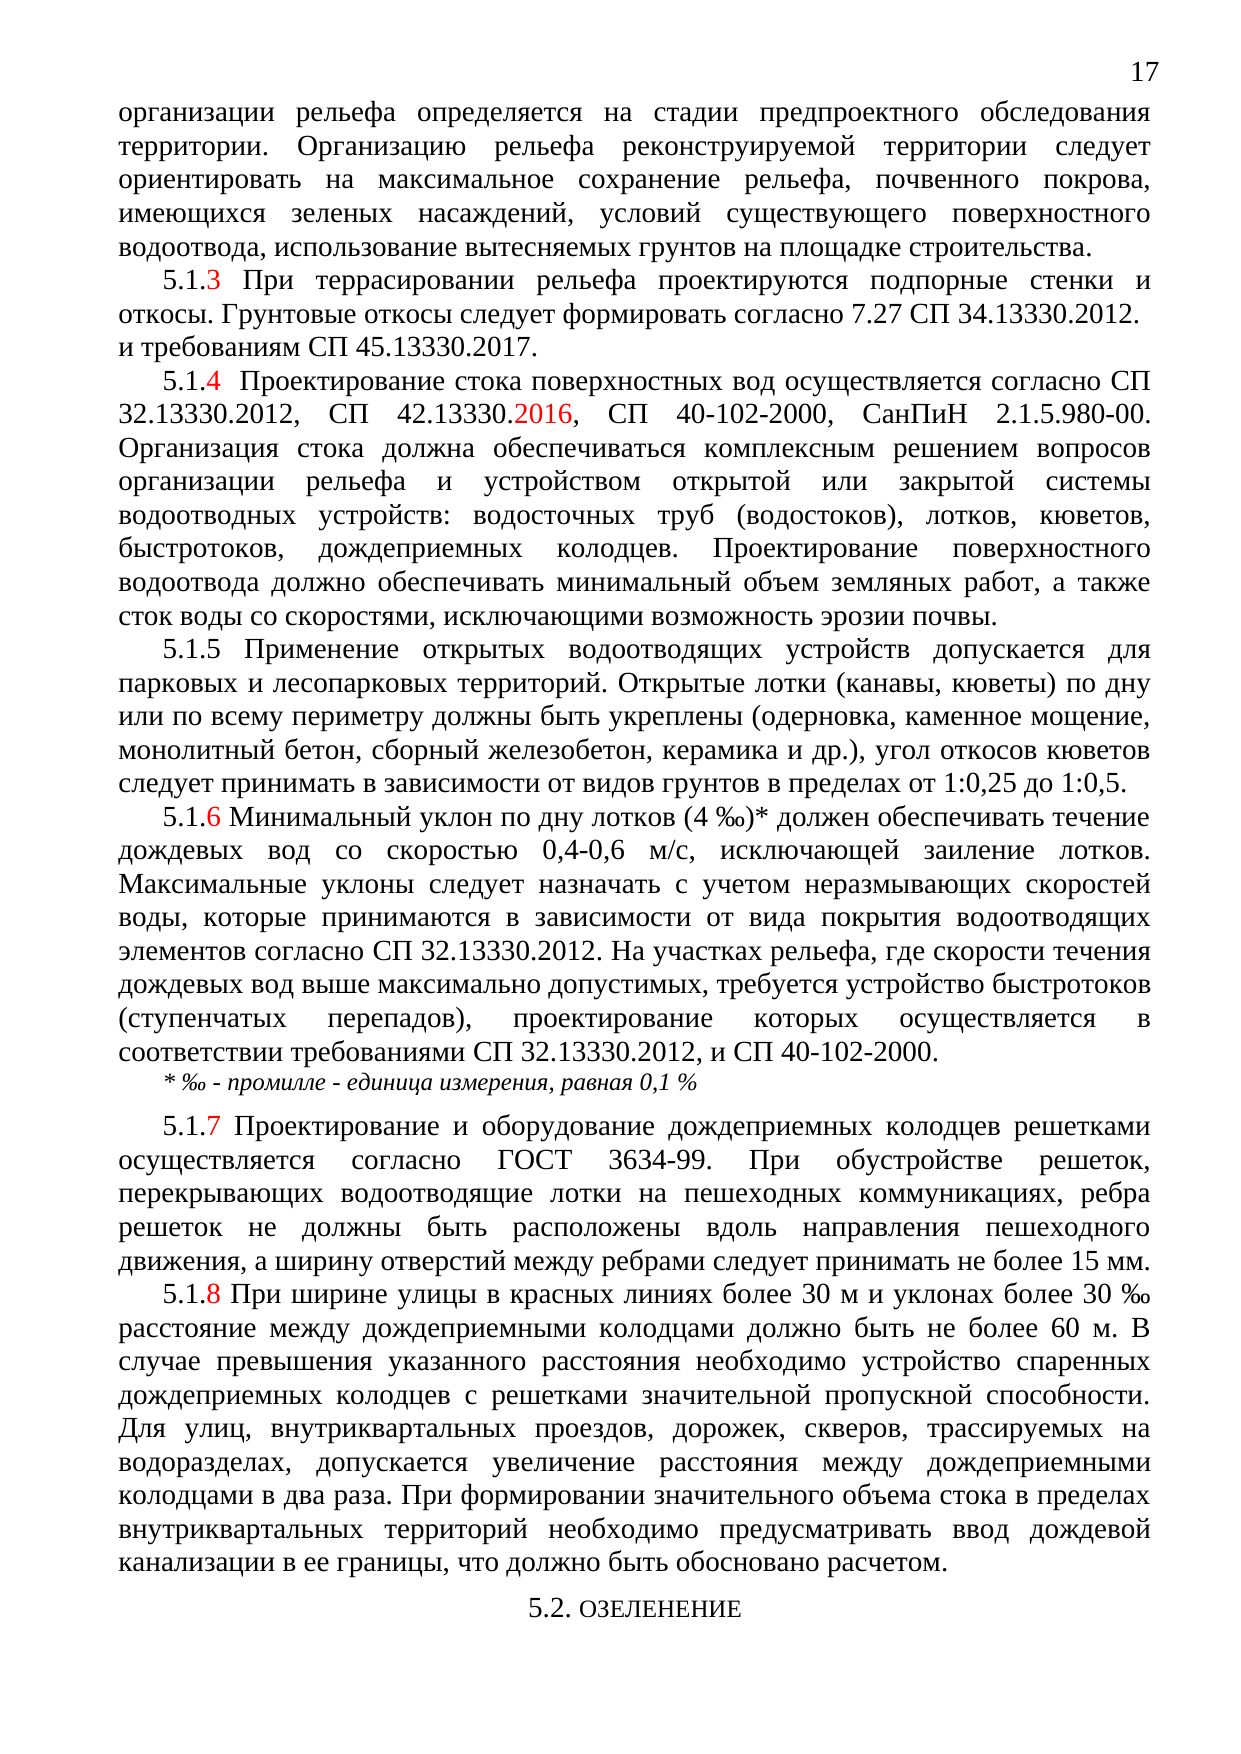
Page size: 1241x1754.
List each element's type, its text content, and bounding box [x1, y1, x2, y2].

subtitle и требованиям СП 45.13330.2017. [118, 329, 1152, 363]
subtitle 5.1.6 Минимальный уклон по дну лотков (4 ‰)* должен обеспечивать течение дождевых вод со скоростью 0,4-0,6 м/с, исключающей заиление лотков. Максимальные уклоны следует назначать с учетом неразмывающих скоростей воды, которые принимаются в зависимости от вида покрытия водоотводящих элементов согласно СП 32.13330.2012. На участках рельефа, где скорости течения дождевых вод выше максимально допустимых, требуется устройство быстротоков (ступенчатых перепадов), проектирование которых осуществляется в соответствии требованиями СП 32.13330.2012, и СП 40-102-2000. [118, 799, 1152, 1067]
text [118, 94, 1152, 262]
subtitle 5.1.3 При террасировании рельефа проектируются подпорные стенки и откосы. Грунтовые откосы следует формировать согласно 7.27 СП 34.13330.2012. [118, 262, 1152, 329]
text 5.1.8 При ширине улицы в красных линиях более и уклонах более 30 ‰ расстояние между дождеприемными колодцами должно быть не более . В случае превышения указанного расстояния необходимо устройство спаренных дождеприемных колодцев с решетками значительной пропускной способности. Для улиц, внутриквартальных проездов, дорожек, скверов, трассируемых на водоразделах, допускается увеличение расстояния между дождеприемными колодцами в два раза. При формировании значительного объема стока в пределах внутриквартальных территорий необходимо предусматривать ввод дождевой канализации в ее границы, что должно быть обосновано расчетом. [118, 1276, 1152, 1578]
text 5.1.7 Проектирование и оборудование дождеприемных колодцев решетками осуществляется согласно ГОСТ 3634-99. При обустройстве решеток, перекрывающих водоотводящие лотки на пешеходных коммуникациях, ребра решеток не должны быть расположены вдоль направления пешеходного движения, а ширину отверстий между ребрами следует принимать не более . [118, 1108, 1152, 1276]
text 5.1.4 Проектирование стока поверхностных вод осуществляется согласно СП 32.13330.2012, СП 42.13330.2016, СП 40-102-2000, СанПиН 2.1.5.980-00. Организация стока должна обеспечиваться комплексным решением вопросов организации рельефа и устройством открытой или закрытой системы водоотводных устройств: водосточных труб (водостоков), лотков, кюветов, быстротоков, дождеприемных колодцев. Проектирование поверхностного водоотвода должно обеспечивать минимальный объем земляных работ, а также сток воды со скоростями, исключающими возможность эрозии почвы. [118, 363, 1152, 631]
text * ‰ - промилле - единица измерения, равная 0,1 % [118, 1067, 1152, 1096]
text 5.1.5 Применение открытых водоотводящих устройств допускается для парковых и лесопарковых территорий. Открытые лотки (канавы, кюветы) по дну или по всему периметру должны быть укреплены (одерновка, каменное мощение, монолитный бетон, сборный железобетон, керамика и др.), угол откосов кюветов следует принимать в зависимости от видов грунтов в пределах от 1:0,25 до 1:0,5. [118, 631, 1152, 799]
subtitle 5.2. ОЗЕЛЕНЕНИЕ [118, 1591, 1152, 1624]
